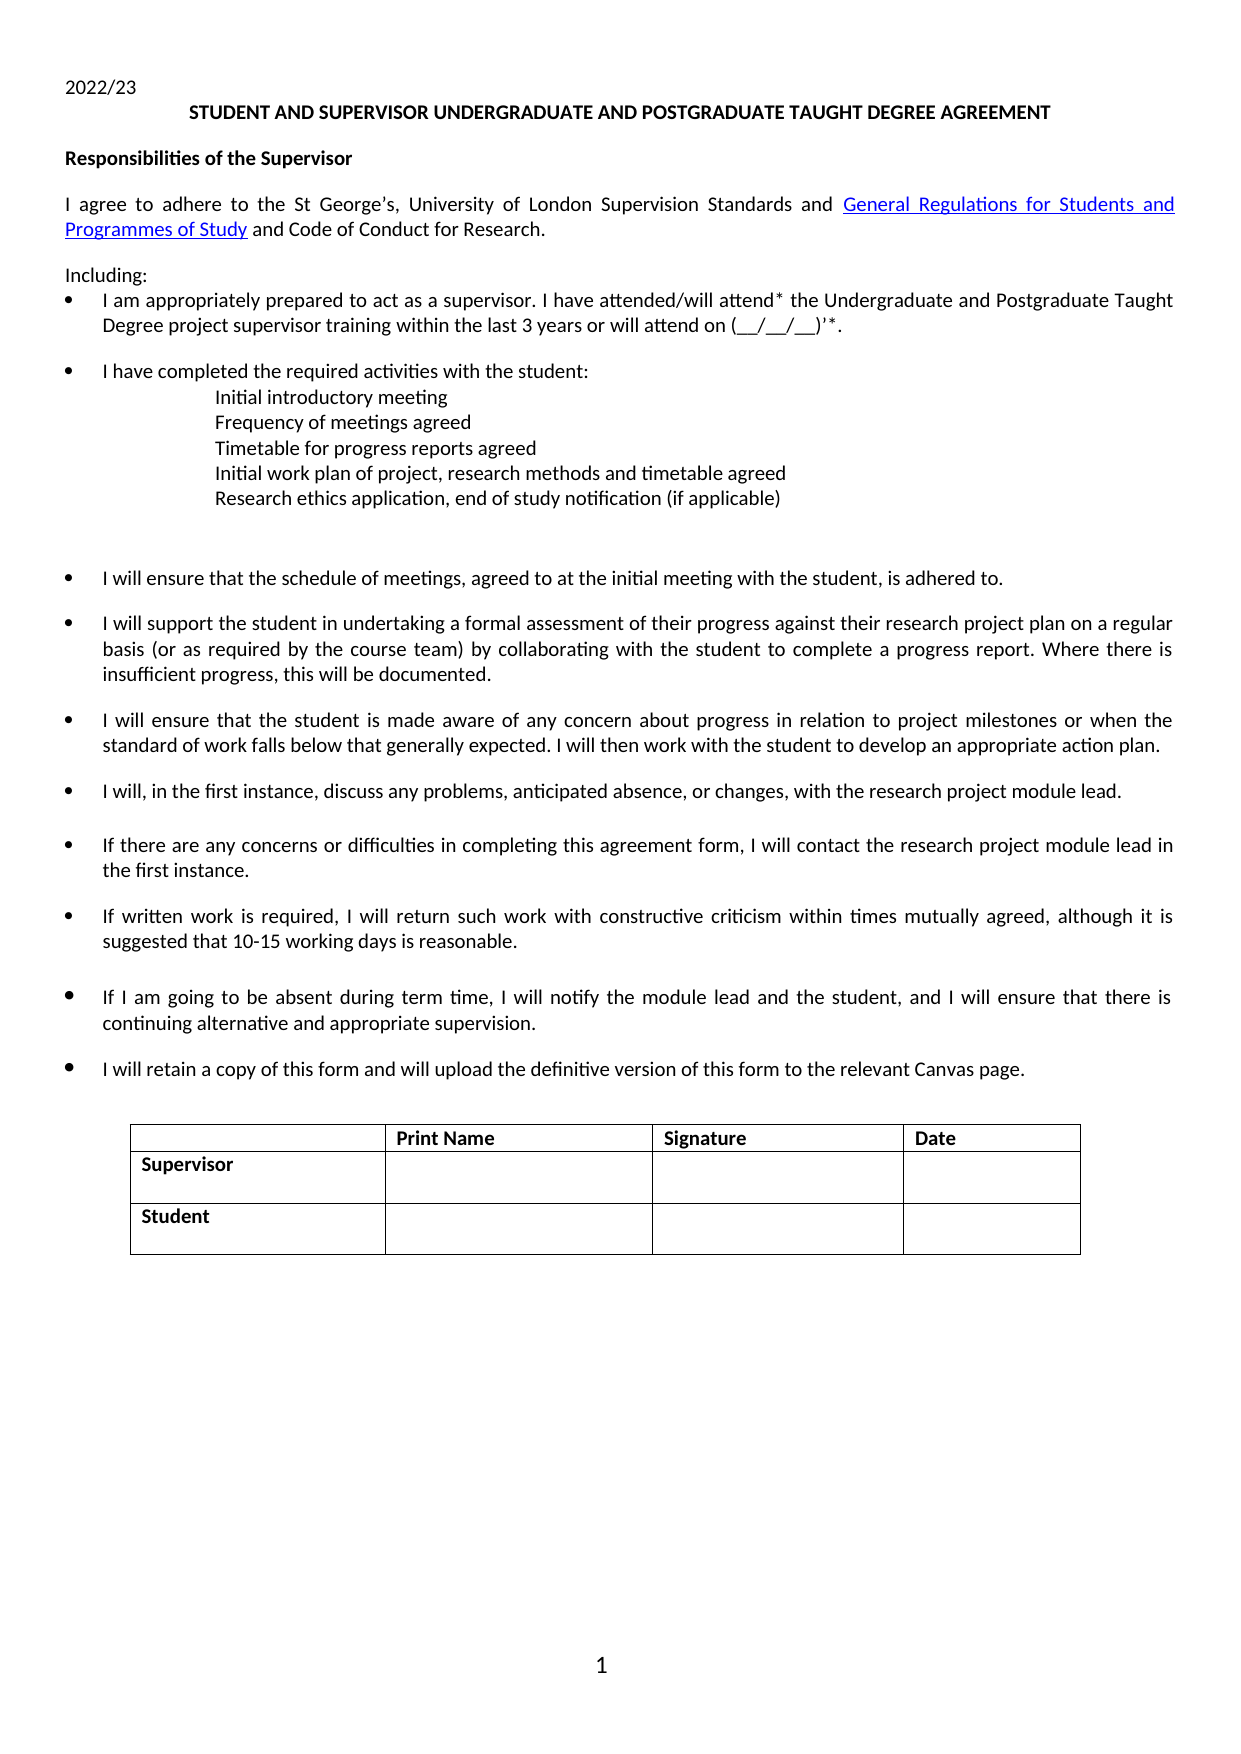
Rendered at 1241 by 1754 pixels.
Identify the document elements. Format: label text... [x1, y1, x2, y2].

table_cell [386, 1204, 652, 1254]
list I will support the student in undertaking a formal assessment of their progress against their research project plan on a regular basis (or as required by the course team) by collaborating with the student to complete a progress report. Where there is insufficient progress, this will be documented. [65, 611, 1175, 687]
text Frequency of meetings agreed [65, 409, 1175, 435]
table_cell Supervisor [131, 1152, 385, 1202]
list I am appropriately prepared to act as a supervisor. I have attended/will attend* the Undergraduate and Postgraduate Taught Degree project supervisor training within the last 3 years or will attend on (__/__/__)’*. [65, 287, 1175, 338]
text Including: [65, 262, 1175, 287]
list I will ensure that the student is made aware of any concern about progress in relation to project milestones or when the standard of work falls below that generally expected. I will then work with the student to develop an appropriate action plan. [65, 707, 1175, 758]
text Timetable for progress reports agreed [65, 435, 1175, 460]
table_cell [904, 1204, 1080, 1254]
list I will, in the first instance, discuss any problems, anticipated absence, or changes, with the research project module lead. [65, 778, 1175, 804]
table_header Print Name [386, 1125, 652, 1151]
text Initial introductory meeting [65, 384, 1175, 409]
list I will retain a copy of this form and will upload the definitive version of this form to the relevant Canvas page. [65, 1056, 1175, 1082]
list I have completed the required activities with the student: [65, 358, 1175, 384]
table_cell [653, 1204, 903, 1254]
list If I am going to be absent during term time, I will notify the module lead and the student, and I will ensure that there is continuing alternative and appropriate supervision. [65, 984, 1175, 1036]
table_header Date [904, 1125, 1080, 1151]
list If written work is required, I will return such work with constructive criticism within times mutually agreed, although it is suggested that 10-15 working days is reasonable. [65, 903, 1175, 954]
table_header Signature [653, 1125, 903, 1151]
table_cell Student [131, 1204, 385, 1254]
text STUDENT AND SUPERVISOR UNDERGRADUATE AND POSTGRADUATE TAUGHT DEGREE AGREEMENT [65, 99, 1175, 125]
text Initial work plan of project, research methods and timetable agreed [65, 460, 1175, 486]
list If there are any concerns or difficulties in completing this agreement form, I will contact the research project module lead in the first instance. [65, 832, 1175, 883]
text I agree to adhere to the St George’s, University of London Supervision Standards and General Regulations for Students and Programmes of Study and Code of Conduct for Research. [65, 191, 1175, 242]
table_cell [386, 1152, 652, 1202]
table_cell [653, 1152, 903, 1202]
text Research ethics application, end of study notification (if applicable) [65, 486, 1175, 511]
table_cell [904, 1152, 1080, 1202]
text Responsibilities of the Supervisor [65, 145, 1175, 170]
list I will ensure that the schedule of meetings, agreed to at the initial meeting with the student, is adhered to. [65, 565, 1175, 590]
table_header [131, 1125, 385, 1151]
